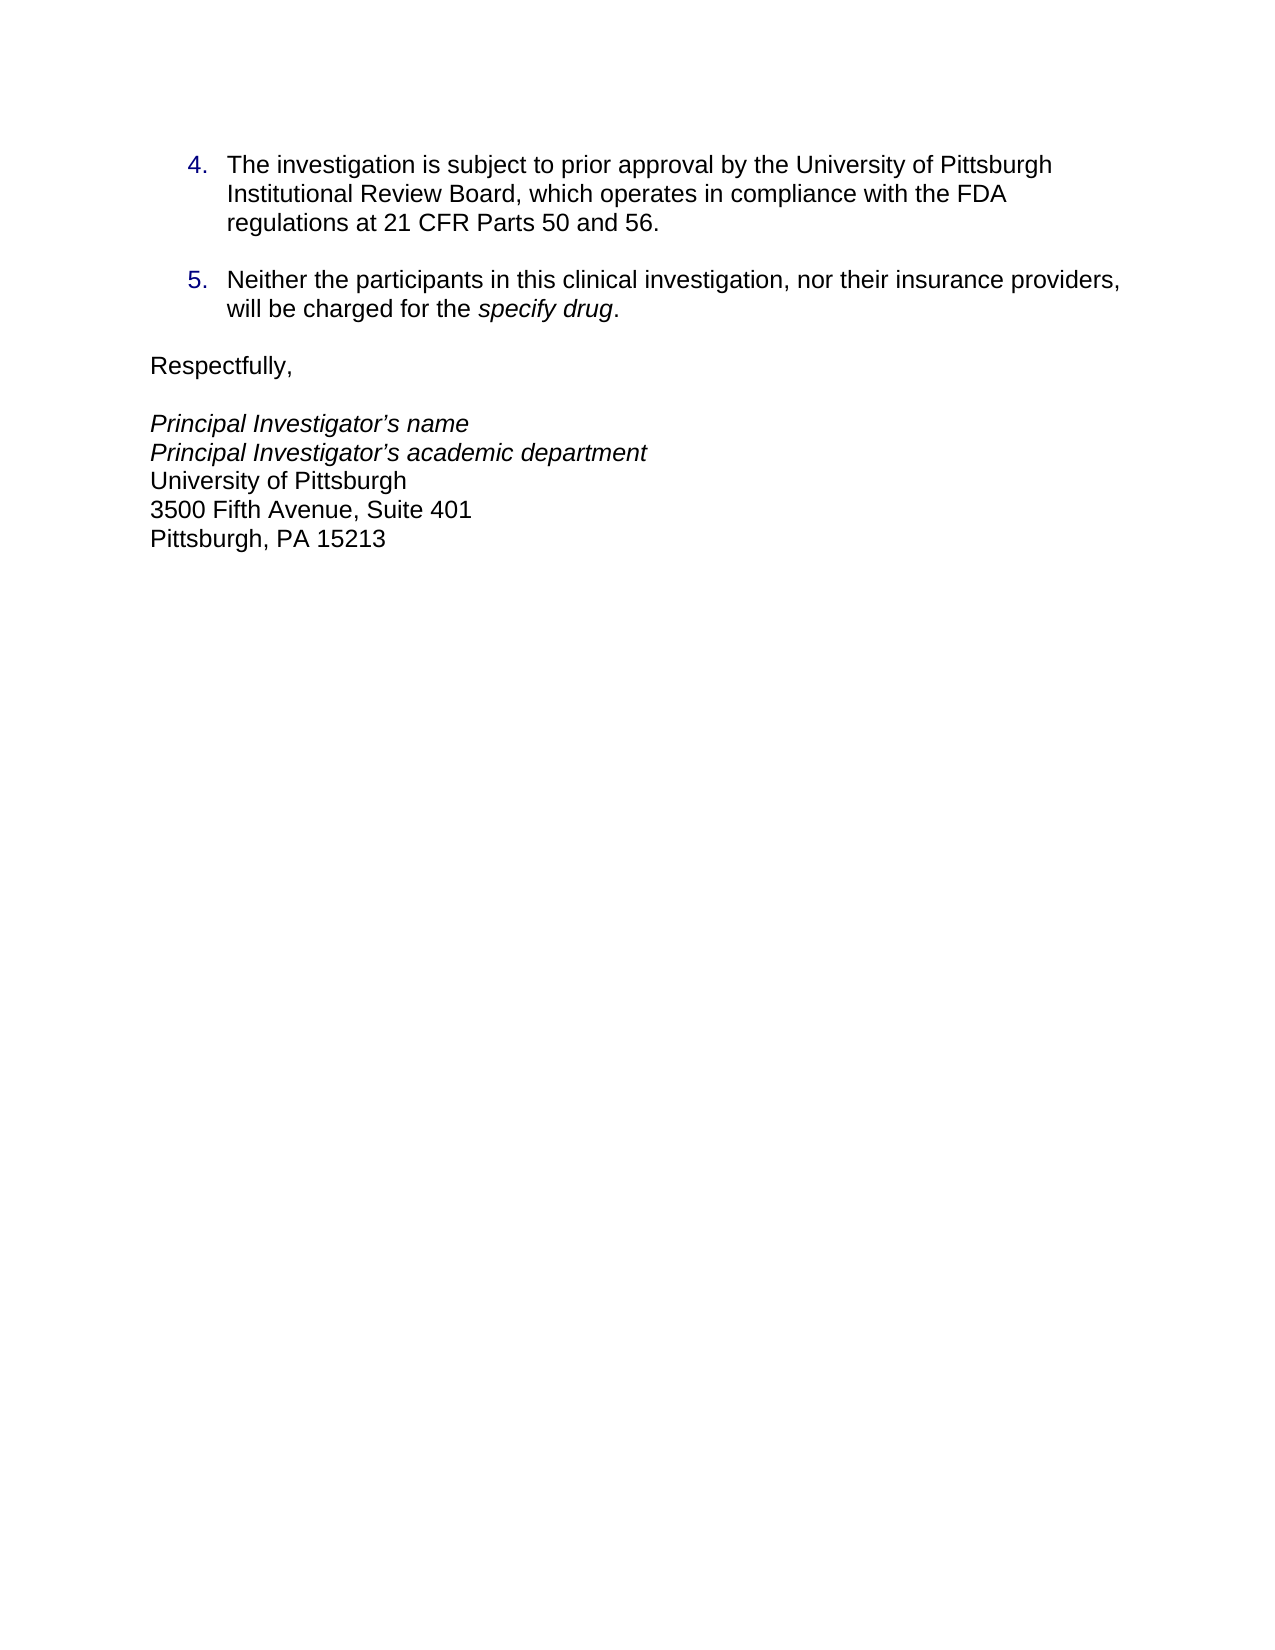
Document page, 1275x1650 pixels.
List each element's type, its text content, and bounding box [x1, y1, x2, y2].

text 3500 Fifth Avenue, Suite 401 [150, 495, 1125, 524]
text Pittsburgh, PA 15213 [150, 524, 1125, 552]
list The investigation is subject to prior approval by the University of Pittsburgh Institutional Review Board, which operates in compliance with the FDA regulations at 21 CFR Parts 50 and 56. [187, 150, 1125, 236]
text University of Pittsburgh [150, 466, 1125, 495]
text Principal Investigator’s academic department [150, 437, 1125, 466]
list Neither the participants in this clinical investigation, nor their insurance providers, will be charged for the specify drug. [187, 265, 1125, 322]
text Principal Investigator’s name [150, 409, 1125, 437]
text Respectfully, [150, 351, 1125, 380]
